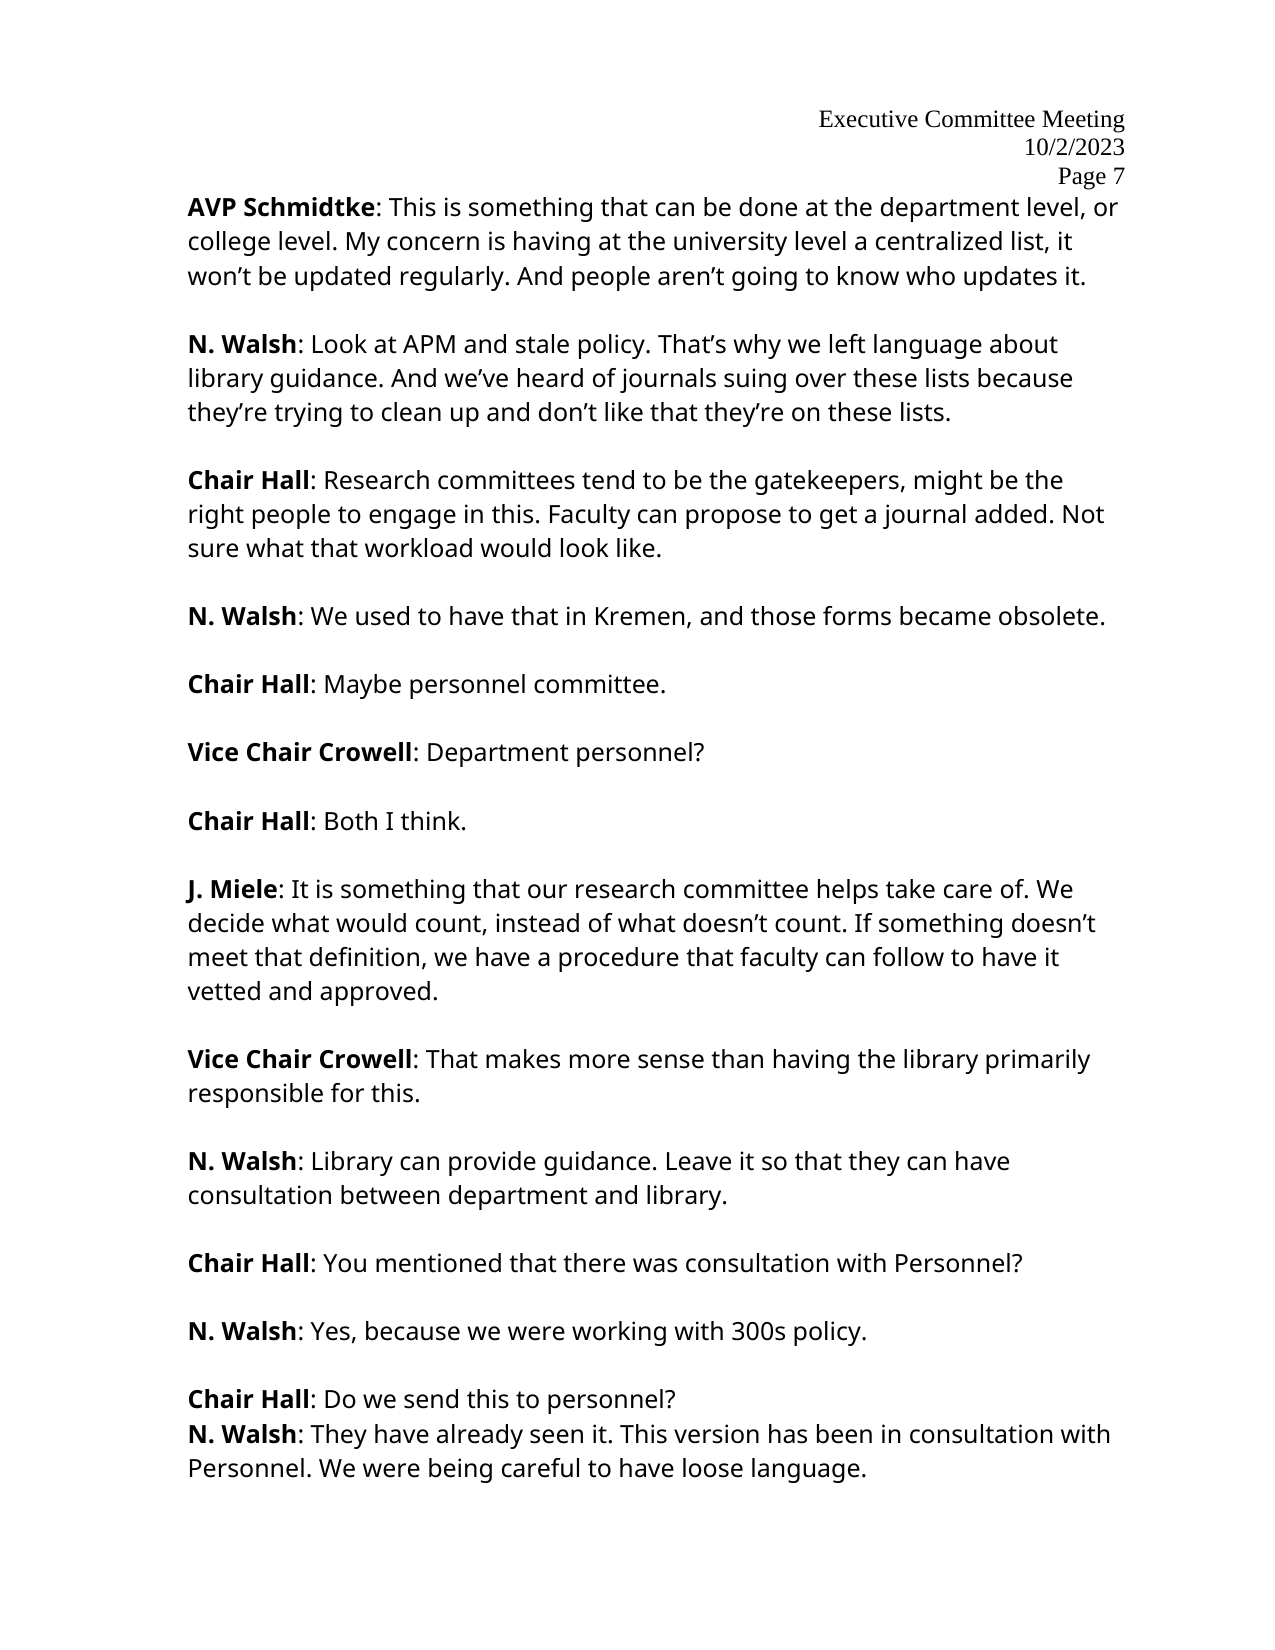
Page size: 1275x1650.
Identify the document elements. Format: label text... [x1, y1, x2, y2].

text AVP Schmidtke: This is something that can be done at the department level, or college level. My concern is having at the university level a centralized list, it won’t be updated regularly. And people aren’t going to know who updates it. [187, 190, 1125, 292]
text J. Miele: It is something that our research committee helps take care of. We decide what would count, instead of what doesn’t count. If something doesn’t meet that definition, we have a procedure that faculty can follow to have it vetted and approved. [187, 871, 1125, 1007]
text Vice Chair Crowell: That makes more sense than having the library primarily responsible for this. [187, 1042, 1125, 1110]
text N. Walsh: Library can provide guidance. Leave it so that they can have consultation between department and library. [187, 1144, 1125, 1212]
text Chair Hall: You mentioned that there was consultation with Personnel? [187, 1246, 1125, 1280]
text N. Walsh: Look at APM and stale policy. That’s why we left language about library guidance. And we’ve heard of journals suing over these lists because they’re trying to clean up and don’t like that they’re on these lists. [187, 326, 1125, 428]
text N. Walsh: Yes, because we were working with 300s policy. [187, 1314, 1125, 1348]
text N. Walsh: We used to have that in Kremen, and those forms became obsolete. [187, 599, 1125, 633]
text Vice Chair Crowell: Department personnel? [187, 735, 1125, 803]
text Chair Hall: Do we send this to personnel? [187, 1382, 1125, 1416]
text Chair Hall: Both I think. [187, 803, 1125, 837]
text Chair Hall: Research committees tend to be the gatekeepers, might be the right people to engage in this. Faculty can propose to get a journal added. Not sure what that workload would look like. [187, 462, 1125, 565]
text Chair Hall: Maybe personnel committee. [187, 667, 1125, 701]
text N. Walsh: They have already seen it. This version has been in consultation with Personnel. We were being careful to have loose language. [187, 1416, 1125, 1484]
